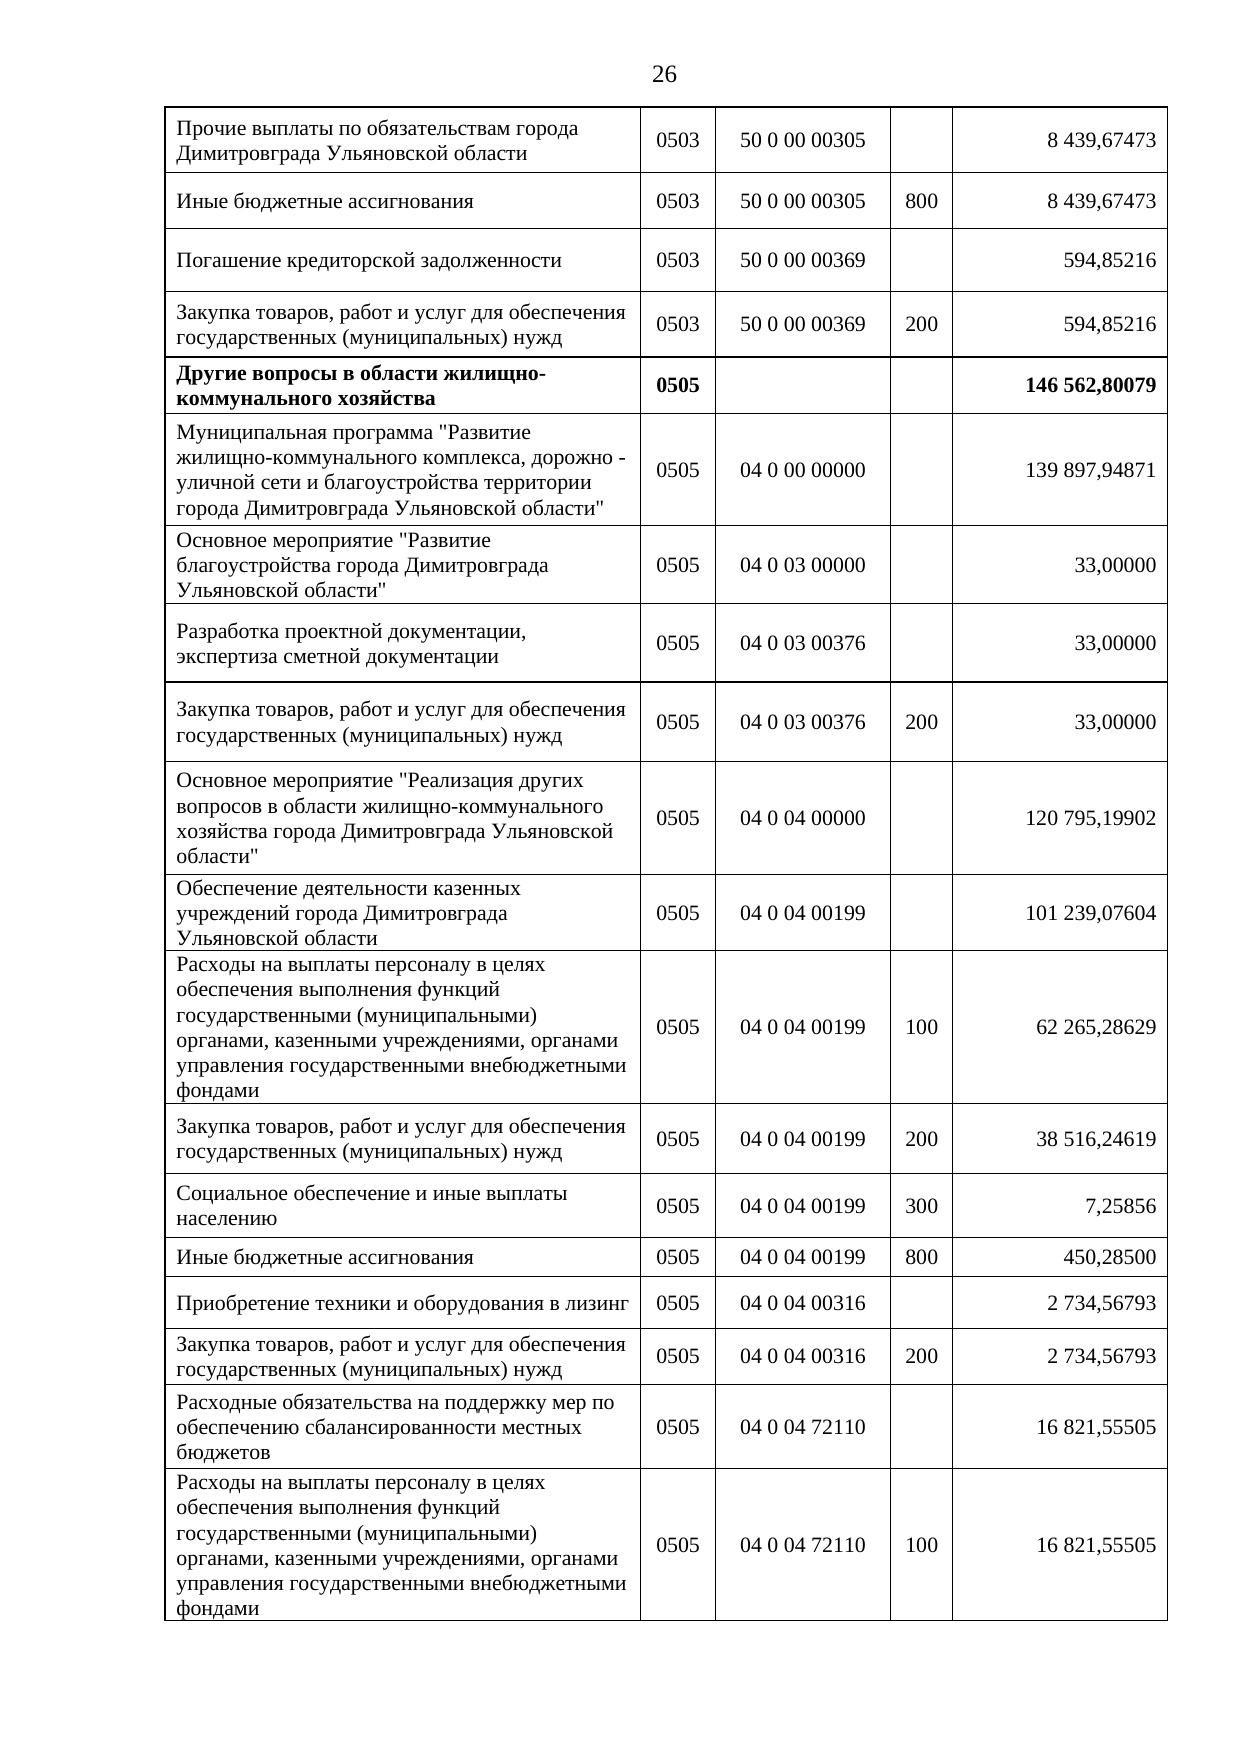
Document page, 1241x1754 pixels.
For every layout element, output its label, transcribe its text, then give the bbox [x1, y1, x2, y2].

table_cell Закупка товаров, работ и услуг для обеспечения государственных (муниципальных) нужд [166, 1104, 640, 1173]
table_cell 450,28500 [953, 1238, 1167, 1276]
table_cell 04 0 00 00000 [716, 414, 890, 525]
table_cell 33,00000 [953, 683, 1167, 761]
table_cell Приобретение техники и оборудования в лизинг [166, 1277, 640, 1327]
table_cell 139 897,94871 [953, 414, 1167, 525]
table_cell [891, 604, 952, 681]
table_cell 0505 [641, 526, 715, 603]
table_cell Социальное обеспечение и иные выплаты населению [166, 1174, 640, 1237]
table_cell 300 [891, 1174, 952, 1237]
table_cell [891, 1385, 952, 1468]
table_cell 594,85216 [953, 292, 1167, 356]
table_cell 0505 [641, 875, 715, 950]
table_cell [891, 414, 952, 525]
table_cell 200 [891, 683, 952, 761]
table_cell 0503 [641, 108, 715, 172]
table_cell 0505 [641, 1104, 715, 1173]
table_cell 8 439,67473 [953, 108, 1167, 172]
table_cell 2 734,56793 [953, 1329, 1167, 1384]
table_cell 33,00000 [953, 526, 1167, 603]
table_cell [891, 358, 952, 413]
table_cell 0505 [641, 683, 715, 761]
table_cell 0505 [641, 358, 715, 413]
table_cell Расходные обязательства на поддержку мер по обеспечению сбалансированности местных бюджетов [166, 1385, 640, 1468]
table_cell 04 0 04 00199 [716, 951, 890, 1102]
table_cell 16 821,55505 [953, 1385, 1167, 1468]
table_cell 0503 [641, 173, 715, 228]
table_cell Иные бюджетные ассигнования [166, 173, 640, 228]
table_cell 200 [891, 292, 952, 356]
table_cell 04 0 04 00199 [716, 1238, 890, 1276]
table_cell 100 [891, 951, 952, 1102]
table_cell 04 0 03 00376 [716, 604, 890, 681]
table_cell 0503 [641, 292, 715, 356]
table_cell 04 0 03 00000 [716, 526, 890, 603]
table_cell 200 [891, 1329, 952, 1384]
table_cell 0503 [641, 229, 715, 291]
table_cell [716, 358, 890, 413]
table_cell 594,85216 [953, 229, 1167, 291]
table_cell 16 821,55505 [953, 1469, 1167, 1620]
table_cell [891, 526, 952, 603]
table_cell Обеспечение деятельности казенных учреждений города Димитровграда Ульяновской области [166, 875, 640, 950]
table_cell 04 0 03 00376 [716, 683, 890, 761]
table_cell 62 265,28629 [953, 951, 1167, 1102]
table_cell Основное мероприятие "Реализация других вопросов в области жилищно-коммунального хозяйства города Димитровграда Ульяновской области" [166, 762, 640, 873]
table_cell 0505 [641, 1469, 715, 1620]
table_cell 38 516,24619 [953, 1104, 1167, 1173]
table_cell 04 0 04 72110 [716, 1469, 890, 1620]
table_cell 04 0 04 00199 [716, 875, 890, 950]
table_cell 800 [891, 173, 952, 228]
table_cell 50 0 00 00305 [716, 173, 890, 228]
table_cell 33,00000 [953, 604, 1167, 681]
table_cell Другие вопросы в области жилищно-коммунального хозяйства [166, 358, 640, 413]
table_cell [891, 762, 952, 873]
table_cell Основное мероприятие "Развитие благоустройства города Димитровграда Ульяновской области" [166, 526, 640, 603]
table_cell 0505 [641, 414, 715, 525]
table_cell 0505 [641, 604, 715, 681]
table_cell Закупка товаров, работ и услуг для обеспечения государственных (муниципальных) нужд [166, 292, 640, 356]
table_cell 0505 [641, 951, 715, 1102]
table_cell [891, 108, 952, 172]
table_cell 04 0 04 72110 [716, 1385, 890, 1468]
table_cell Закупка товаров, работ и услуг для обеспечения государственных (муниципальных) нужд [166, 1329, 640, 1384]
table_cell 800 [891, 1238, 952, 1276]
table_cell 0505 [641, 1385, 715, 1468]
table_cell Муниципальная программа "Развитие жилищно-коммунального комплекса, дорожно - уличной сети и благоустройства территории города Димитровграда Ульяновской области" [166, 414, 640, 525]
table_cell Прочие выплаты по обязательствам города Димитровграда Ульяновской области [166, 108, 640, 172]
table_cell 101 239,07604 [953, 875, 1167, 950]
table_cell 2 734,56793 [953, 1277, 1167, 1327]
table_cell 100 [891, 1469, 952, 1620]
table_cell 04 0 04 00000 [716, 762, 890, 873]
table_cell Погашение кредиторской задолженности [166, 229, 640, 291]
table_cell Закупка товаров, работ и услуг для обеспечения государственных (муниципальных) нужд [166, 683, 640, 761]
table_cell [891, 229, 952, 291]
table_cell [891, 875, 952, 950]
table_cell Иные бюджетные ассигнования [166, 1238, 640, 1276]
table_cell 04 0 04 00316 [716, 1329, 890, 1384]
table_cell 04 0 04 00316 [716, 1277, 890, 1327]
table_cell Разработка проектной документации, экспертиза сметной документации [166, 604, 640, 681]
table_cell 50 0 00 00305 [716, 108, 890, 172]
table_cell 8 439,67473 [953, 173, 1167, 228]
table_cell 0505 [641, 1277, 715, 1327]
table_cell [891, 1277, 952, 1327]
table_cell 200 [891, 1104, 952, 1173]
table_cell 0505 [641, 762, 715, 873]
table_cell 146 562,80079 [953, 358, 1167, 413]
table_cell 120 795,19902 [953, 762, 1167, 873]
table_cell 50 0 00 00369 [716, 292, 890, 356]
table_cell 7,25856 [953, 1174, 1167, 1237]
table_cell 0505 [641, 1238, 715, 1276]
table_cell 0505 [641, 1329, 715, 1384]
table_cell 0505 [641, 1174, 715, 1237]
table_cell 04 0 04 00199 [716, 1104, 890, 1173]
table_cell 04 0 04 00199 [716, 1174, 890, 1237]
table_cell 50 0 00 00369 [716, 229, 890, 291]
